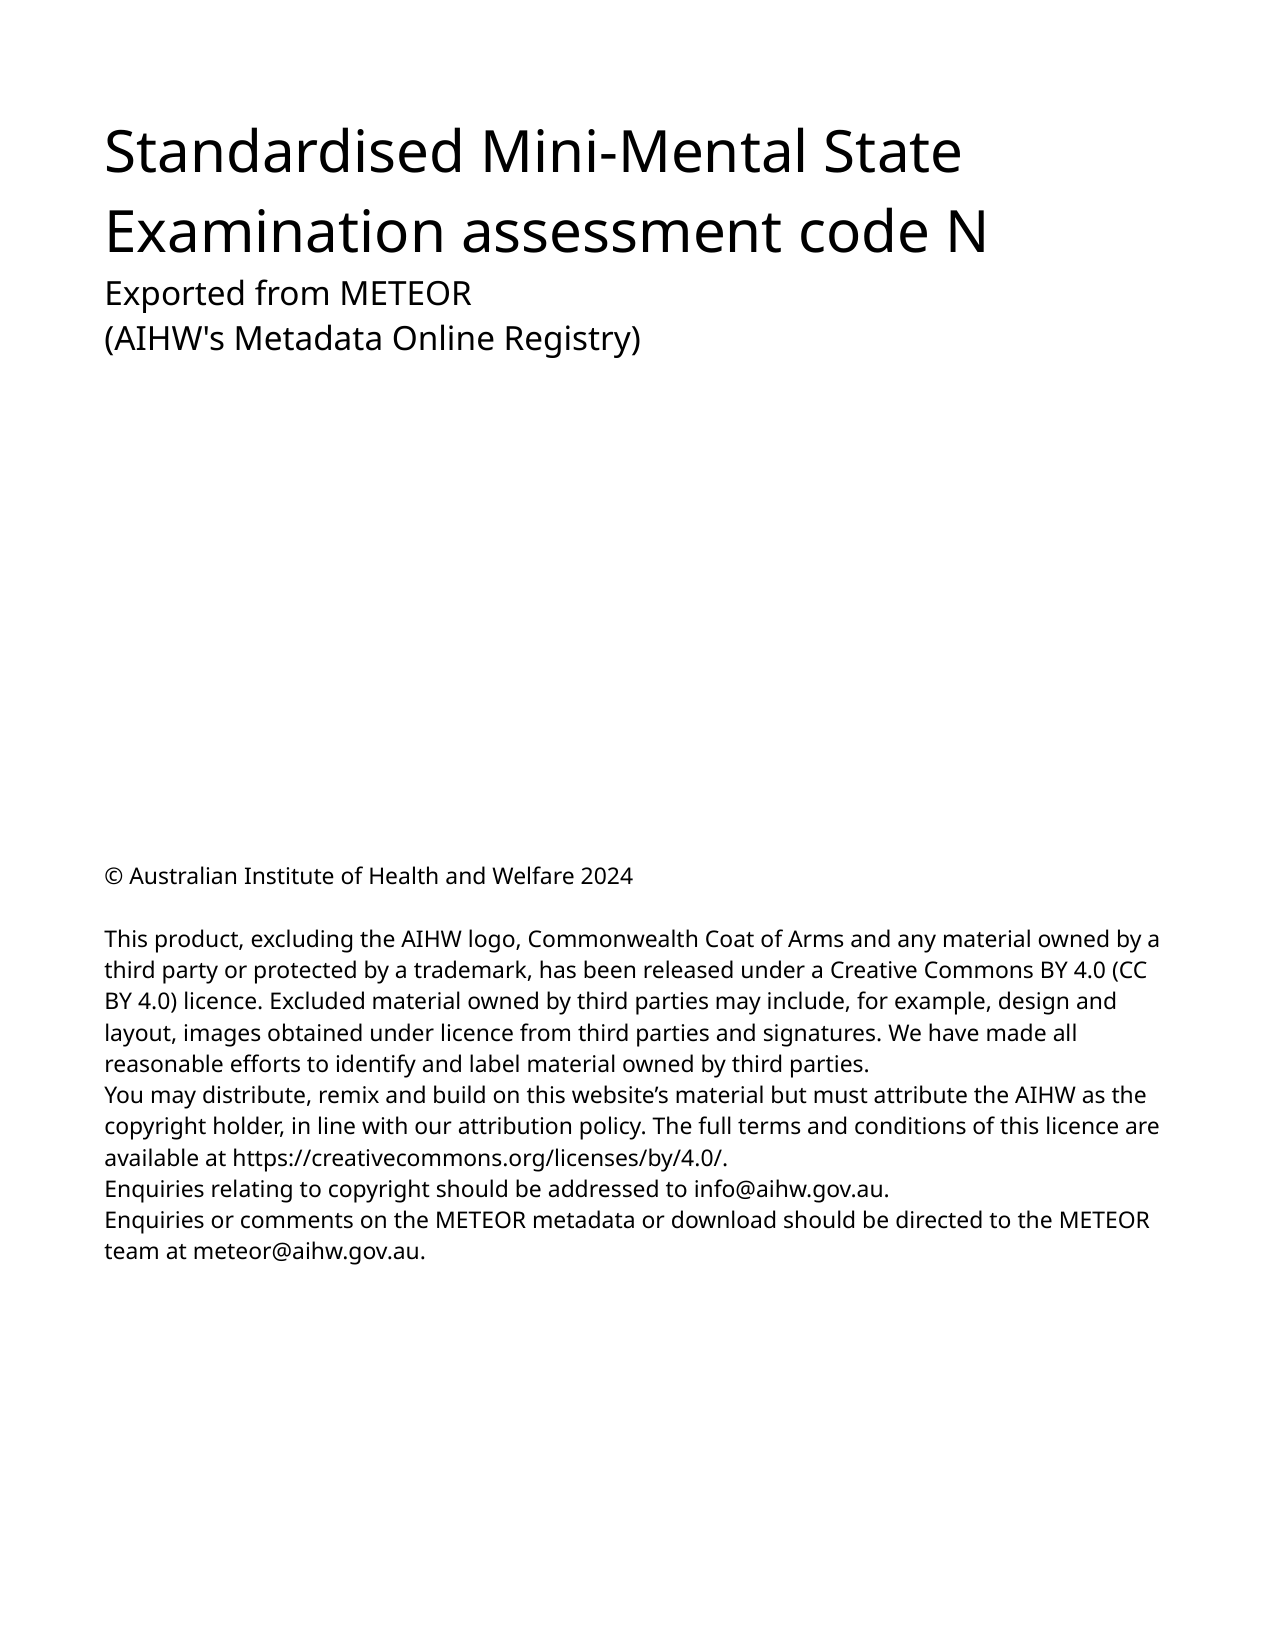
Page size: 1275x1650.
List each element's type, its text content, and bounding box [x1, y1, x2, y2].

text © Australian Institute of Health and Welfare 2024 [104, 860, 1171, 891]
title Standardised Mini-Mental State Examination assessment code N [104, 110, 1171, 269]
subtitle (AIHW's Metadata Online Registry) [104, 315, 1171, 360]
text Enquiries or comments on the METEOR metadata or download should be directed to the METEOR team at meteor@aihw.gov.au. [104, 1204, 1171, 1266]
text Enquiries relating to copyright should be addressed to info@aihw.gov.au. [104, 1173, 1171, 1204]
text You may distribute, remix and build on this website’s material but must attribute the AIHW as the copyright holder, in line with our attribution policy. The full terms and conditions of this licence are available at https://creativecommons.org/licenses/by/4.0/. [104, 1079, 1171, 1173]
text This product, excluding the AIHW logo, Commonwealth Coat of Arms and any material owned by a third party or protected by a trademark, has been released under a Creative Commons BY 4.0 (CC BY 4.0) licence. Excluded material owned by third parties may include, for example, design and layout, images obtained under licence from third parties and signatures. We have made all reasonable efforts to identify and label material owned by third parties. [104, 923, 1171, 1079]
subtitle Exported from METEOR [104, 269, 1171, 315]
